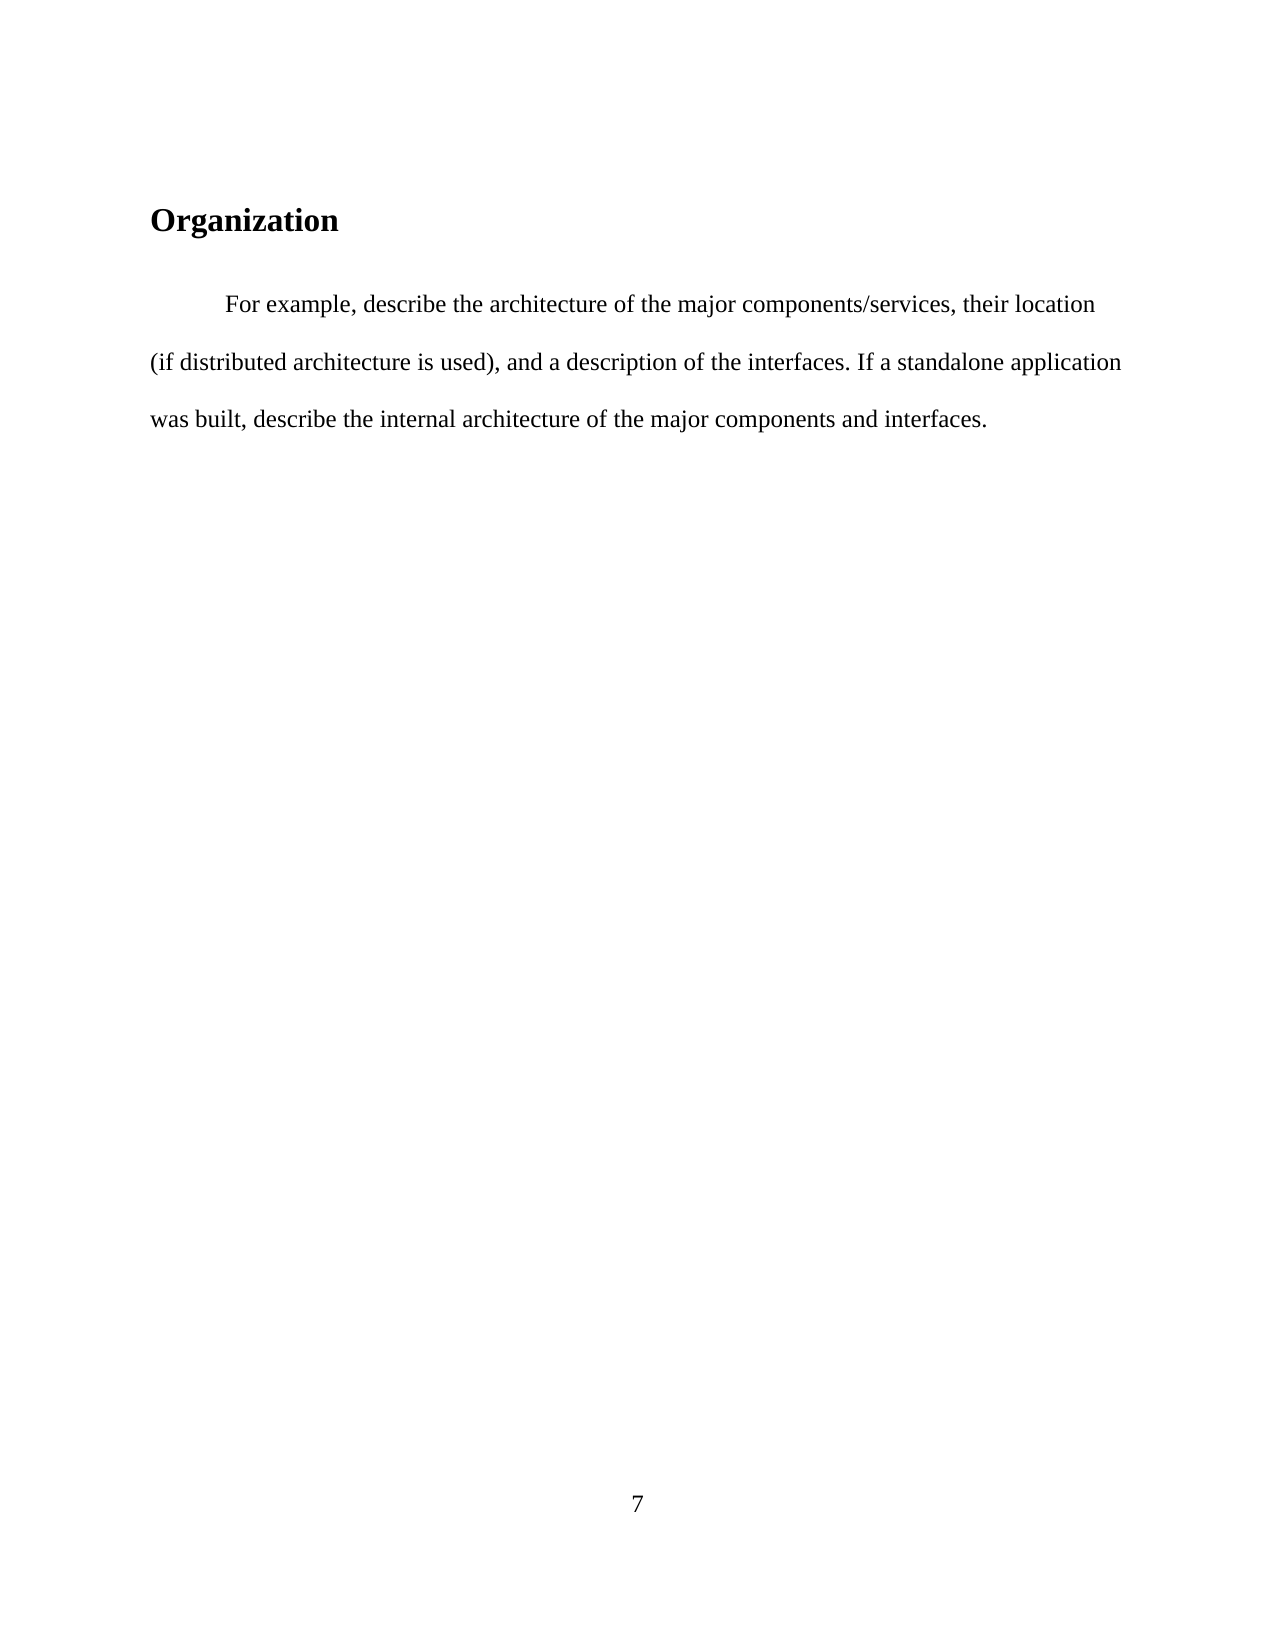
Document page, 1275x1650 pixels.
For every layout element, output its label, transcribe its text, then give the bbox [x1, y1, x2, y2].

subtitle Organization [150, 200, 1125, 238]
text For example, describe the architecture of the major components/services, their location (if distributed architecture is used), and a description of the interfaces. If a standalone application was built, describe the internal architecture of the major components and interfaces. [150, 289, 1125, 433]
